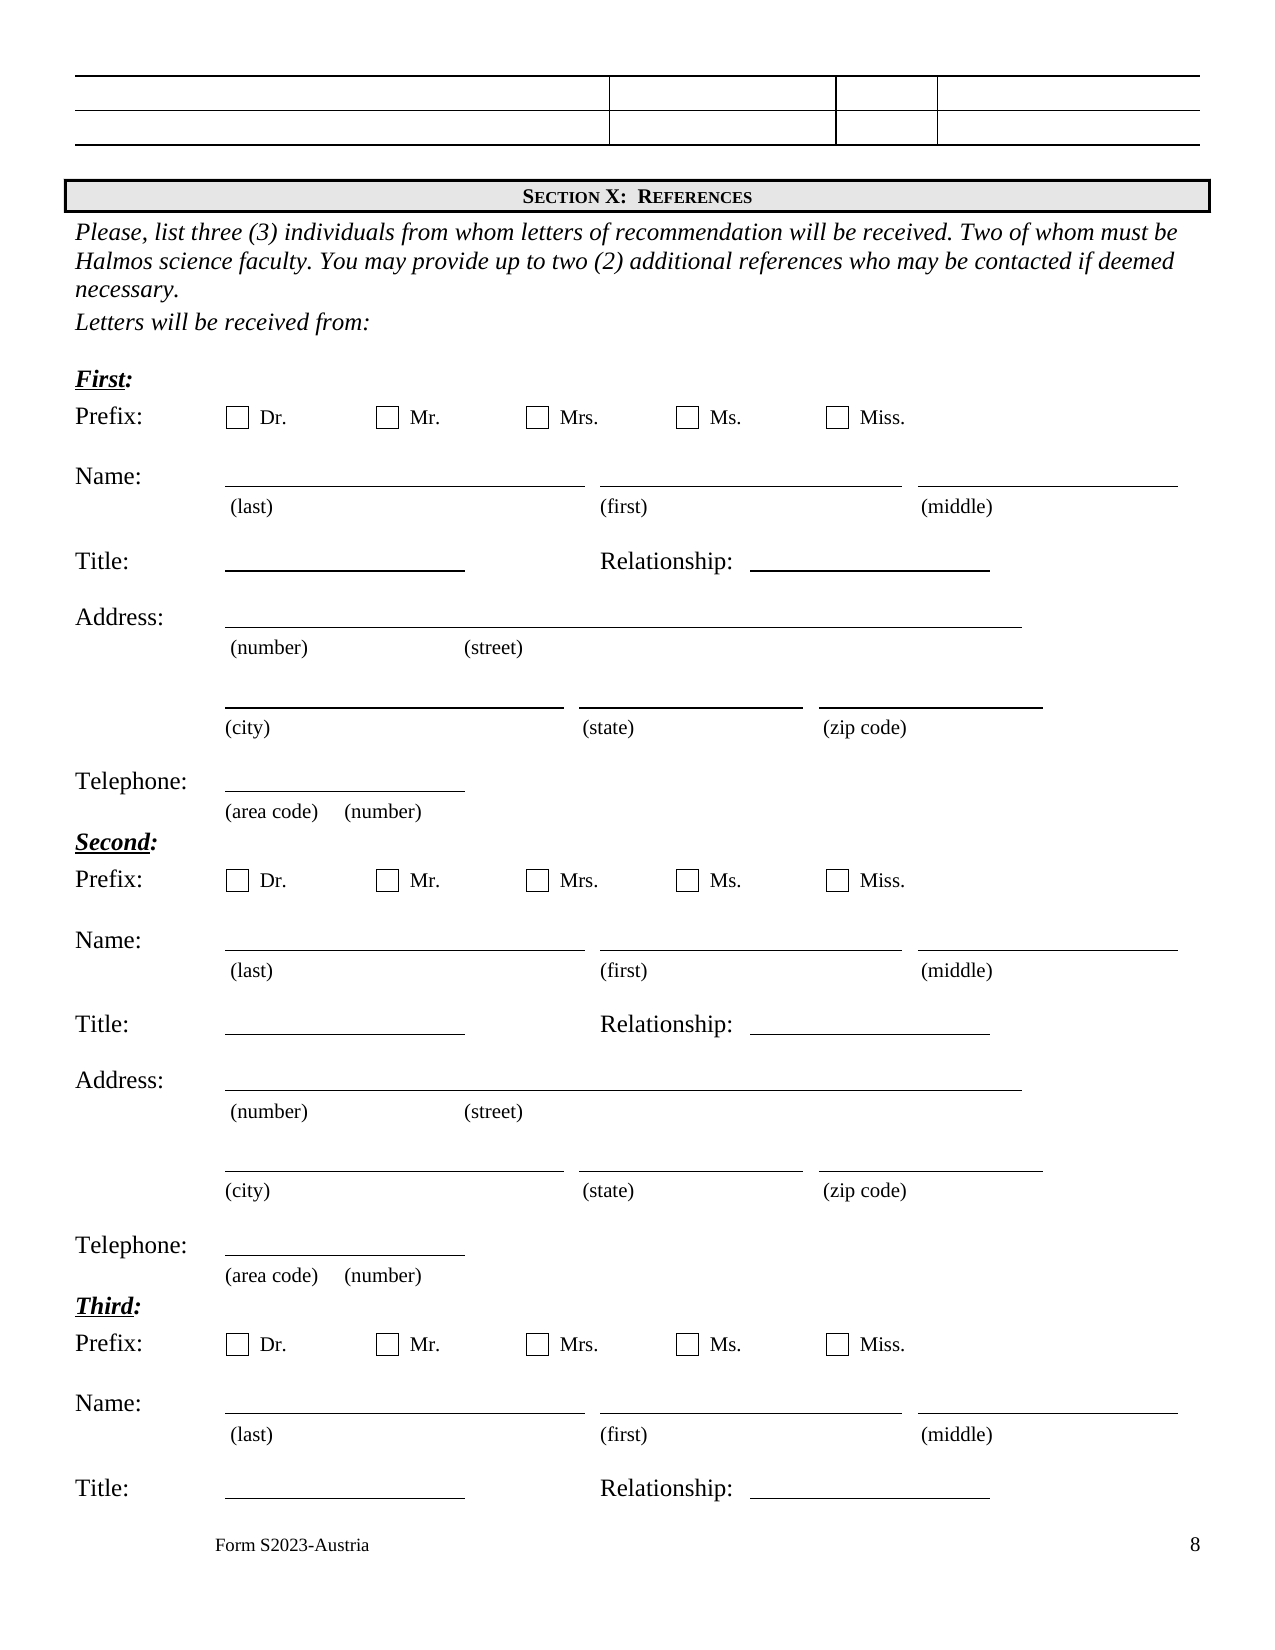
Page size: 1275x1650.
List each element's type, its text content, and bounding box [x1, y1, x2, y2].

text Title: Relationship: [75, 1009, 1200, 1038]
text (number) (street) [75, 1098, 1200, 1123]
text Title: Relationship: [75, 546, 1200, 574]
text Prefix: Dr. Mr. Mrs. Ms. Miss. [75, 401, 1200, 429]
table_cell [75, 77, 609, 109]
text Title: Relationship: [75, 1473, 1200, 1502]
text (last) (first) (middle) [75, 1421, 1200, 1446]
text Second: [75, 827, 1200, 856]
table_cell [837, 77, 937, 109]
text Prefix: Dr. Mr. Mrs. Ms. Miss. [75, 864, 1200, 893]
text Name: [75, 925, 1200, 954]
table_cell [610, 111, 835, 144]
table_cell [610, 77, 835, 109]
text Third: [75, 1291, 1200, 1320]
text Prefix: Dr. Mr. Mrs. Ms. Miss. [75, 1328, 1200, 1357]
text Address: [75, 602, 1200, 631]
text (last) (first) (middle) [75, 958, 1200, 982]
text Letters will be received from: [75, 307, 1200, 336]
text Telephone: [75, 766, 1200, 795]
table_cell [938, 111, 1200, 144]
text (area code) (number) [75, 1263, 1200, 1287]
text Name: [75, 1388, 1200, 1417]
text (city) (state) (zip code) [75, 1178, 1200, 1202]
table_cell [75, 111, 609, 144]
text (area code) (number) [75, 799, 1200, 823]
text Telephone: [75, 1230, 1200, 1259]
text Please, list three (3) individuals from whom letters of recommendation will be received. Two of whom must be Halmos science faculty. You may provide up to two (2) additional references who may be contacted if deemed necessary. [75, 217, 1200, 303]
subtitle Section X: References [67, 182, 1208, 210]
text Name: [75, 461, 1200, 490]
text First: [75, 364, 1200, 392]
text (last) (first) (middle) [75, 494, 1200, 518]
text (city) (state) (zip code) [75, 715, 1200, 739]
table_cell [837, 111, 937, 144]
text (number) (street) [75, 635, 1200, 659]
text Address: [75, 1066, 1200, 1094]
table_cell [938, 77, 1200, 109]
